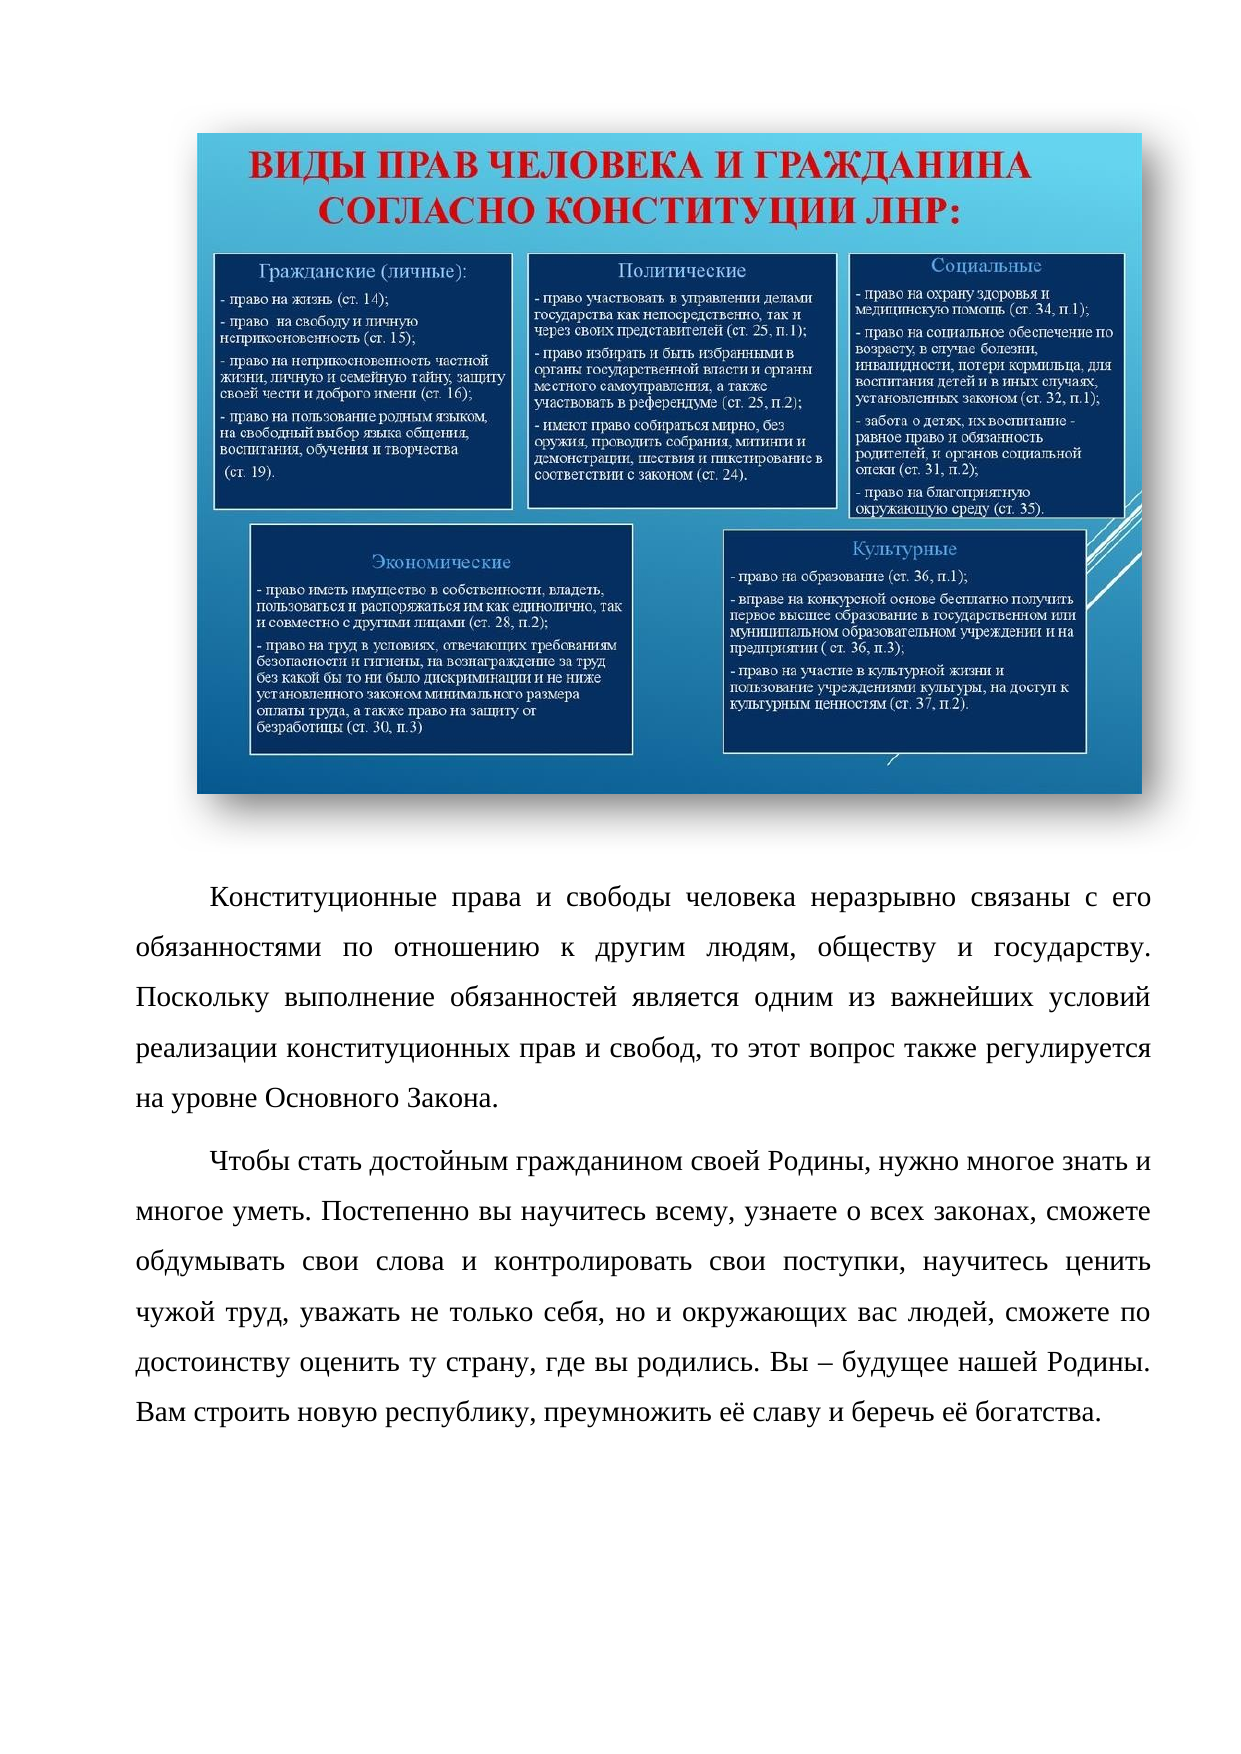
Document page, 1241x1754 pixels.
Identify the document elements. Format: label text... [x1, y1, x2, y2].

picture [197, 133, 1142, 794]
text Конституционные права и свободы человека неразрывно связаны с его обязанностями по отношению к другим людям, обществу и государству. Поскольку выполнение обязанностей является одним из важнейших условий реализации конституционных прав и свобод, то этот вопрос также регулируется на уровне Основного Закона. [135, 879, 1152, 1113]
text Чтобы стать достойным гражданином своей Родины, нужно многое знать и многое уметь. Постепенно вы научитесь всему, узнаете о всех законах, сможете обдумывать свои слова и контролировать свои поступки, научитесь ценить чужой труд, уважать не только себя, но и окружающих вас людей, сможете по достоинству оценить ту страну, где вы родились. Вы – будущее нашей Родины. Вам строить новую республику, преумножить её славу и беречь её богатства. [135, 1143, 1152, 1428]
